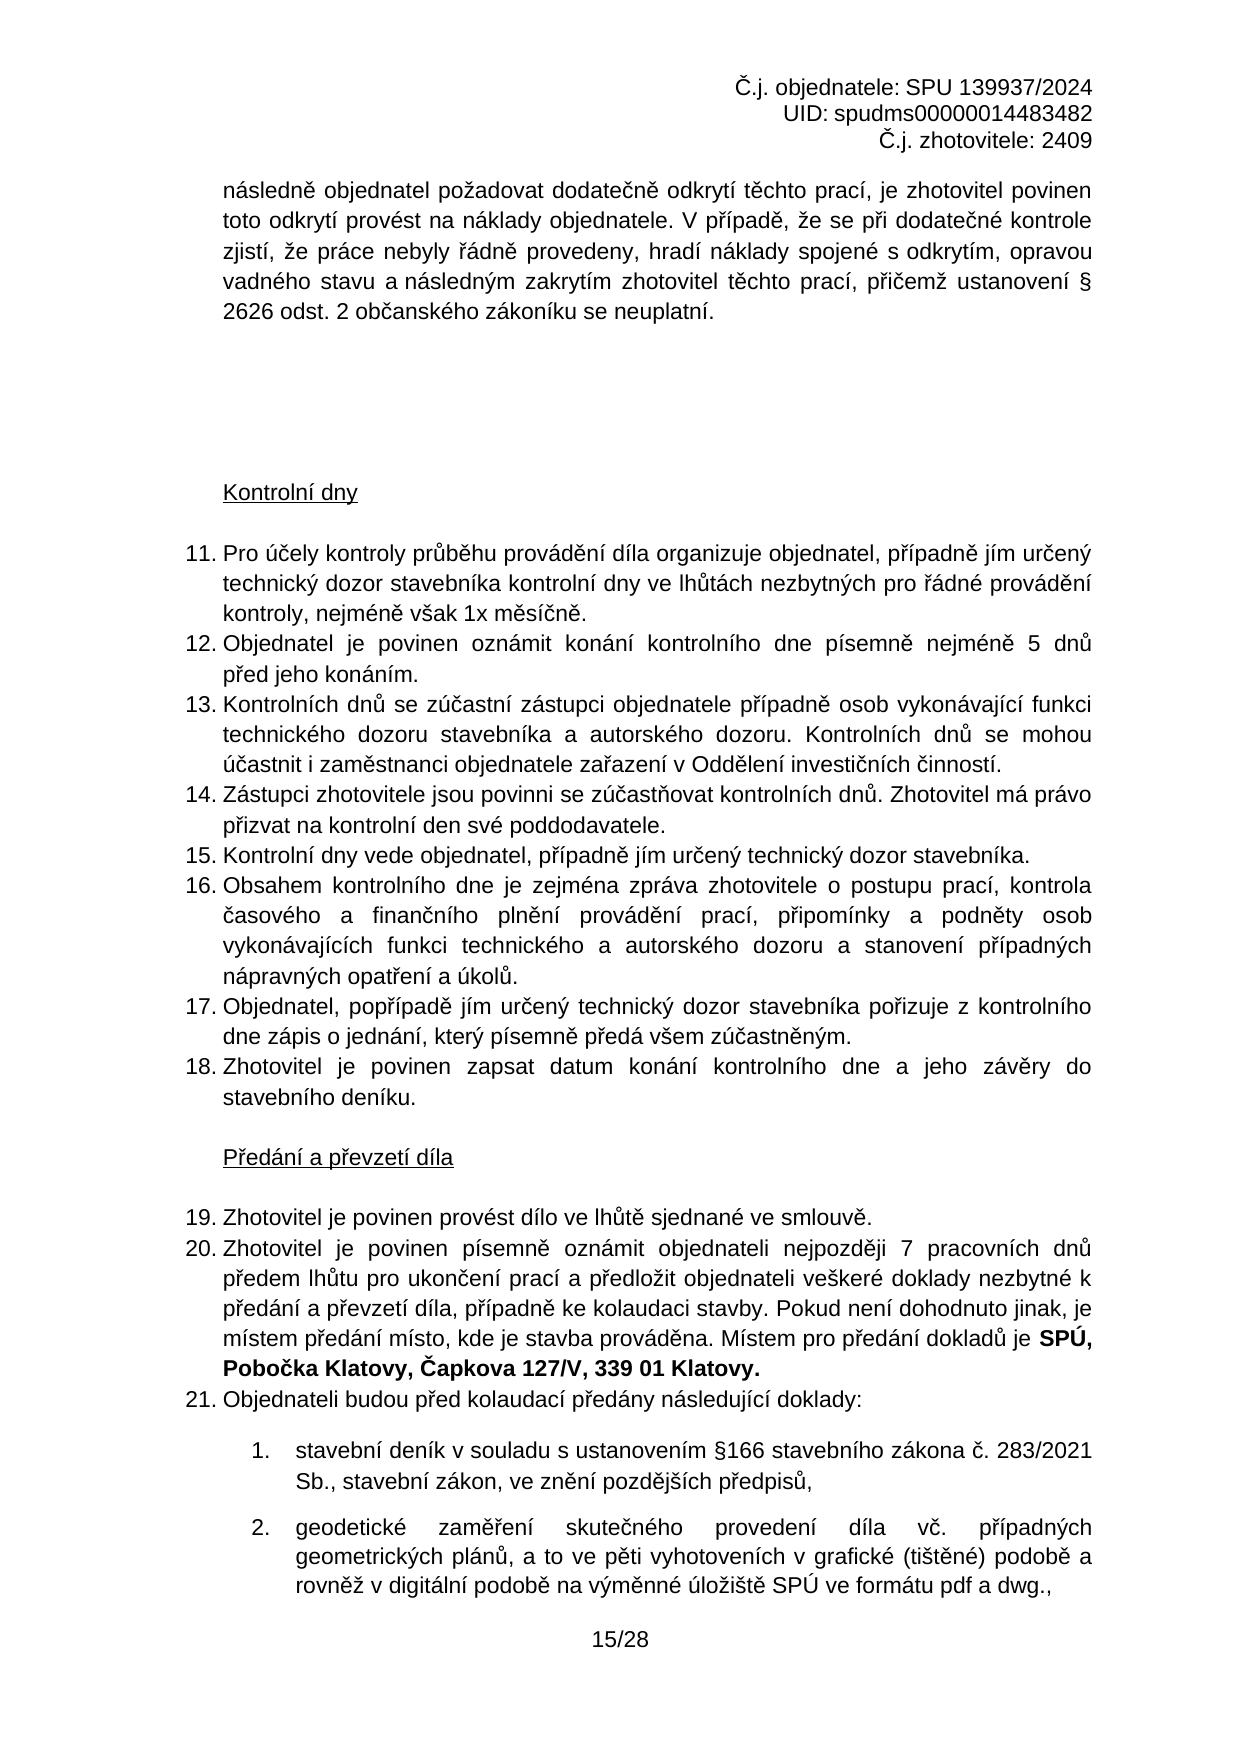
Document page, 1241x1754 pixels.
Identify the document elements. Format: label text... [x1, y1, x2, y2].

list Zástupci zhotovitele jsou povinni se zúčastňovat kontrolních dnů. Zhotovitel má právo přizvat na kontrolní den své poddodavatele. [185, 781, 1092, 838]
list Objednatel, popřípadě jím určený technický dozor stavebníka pořizuje z kontrolního dne zápis o jednání, který písemně předá všem zúčastněným. [185, 993, 1092, 1049]
list Objednateli budou před kolaudací předány následující doklady: [185, 1386, 1092, 1412]
list Kontrolní dny vede objednatel, případně jím určený technický dozor stavebníka. [185, 842, 1092, 868]
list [185, 177, 1092, 324]
list Kontrolních dnů se zúčastní zástupci objednatele případně osob vykonávající funkci technického dozoru stavebníka a autorského dozoru. Kontrolních dnů se mohou účastnit i zaměstnanci objednatele zařazení v Oddělení investičních činností. [185, 691, 1092, 777]
list Zhotovitel je povinen zapsat datum konání kontrolního dne a jeho závěry do stavebního deníku. [185, 1053, 1092, 1110]
list Pro účely kontroly průběhu provádění díla organizuje objednatel, případně jím určený technický dozor stavebníka kontrolní dny ve lhůtách nezbytných pro řádné provádění kontroly, nejméně však 1x měsíčně. [185, 540, 1092, 626]
list Objednatel je povinen oznámit konání kontrolního dne písemně nejméně 5 dnů před jeho konáním. [185, 630, 1092, 687]
list Kontrolní dny [223, 479, 1092, 506]
list Zhotovitel je povinen písemně oznámit objednateli nejpozději 7 pracovních dnů předem lhůtu pro ukončení prací a předložit objednateli veškeré doklady nezbytné k předání a převzetí díla, případně ke kolaudaci stavby. Pokud není dohodnuto jinak, je místem předání místo, kde je stavba prováděna. Místem pro předání dokladů je SPÚ, Pobočka Klatovy, Čapkova 127/V, 339 01 Klatovy. [185, 1234, 1092, 1382]
list Předání a převzetí díla [223, 1144, 1092, 1170]
list Obsahem kontrolního dne je zejména zpráva zhotovitele o postupu prací, kontrola časového a finančního plnění provádění prací, připomínky a podněty osob vykonávajících funkci technického a autorského dozoru a stanovení případných nápravných opatření a úkolů. [185, 872, 1092, 989]
list geodetické zaměření skutečného provedení díla vč. případných geometrických plánů, a to ve pěti vyhotoveních v grafické (tištěné) podobě a rovněž v digitální podobě na výměnné úložiště SPÚ ve formátu pdf a dwg., [251, 1512, 1092, 1600]
list Zhotovitel je povinen provést dílo ve lhůtě sjednané ve smlouvě. [185, 1204, 1092, 1231]
list stavební deník v souladu s ustanovením §166 stavebního zákona č. 283/2021 Sb., stavební zákon, ve znění pozdějších předpisů, [251, 1437, 1092, 1494]
